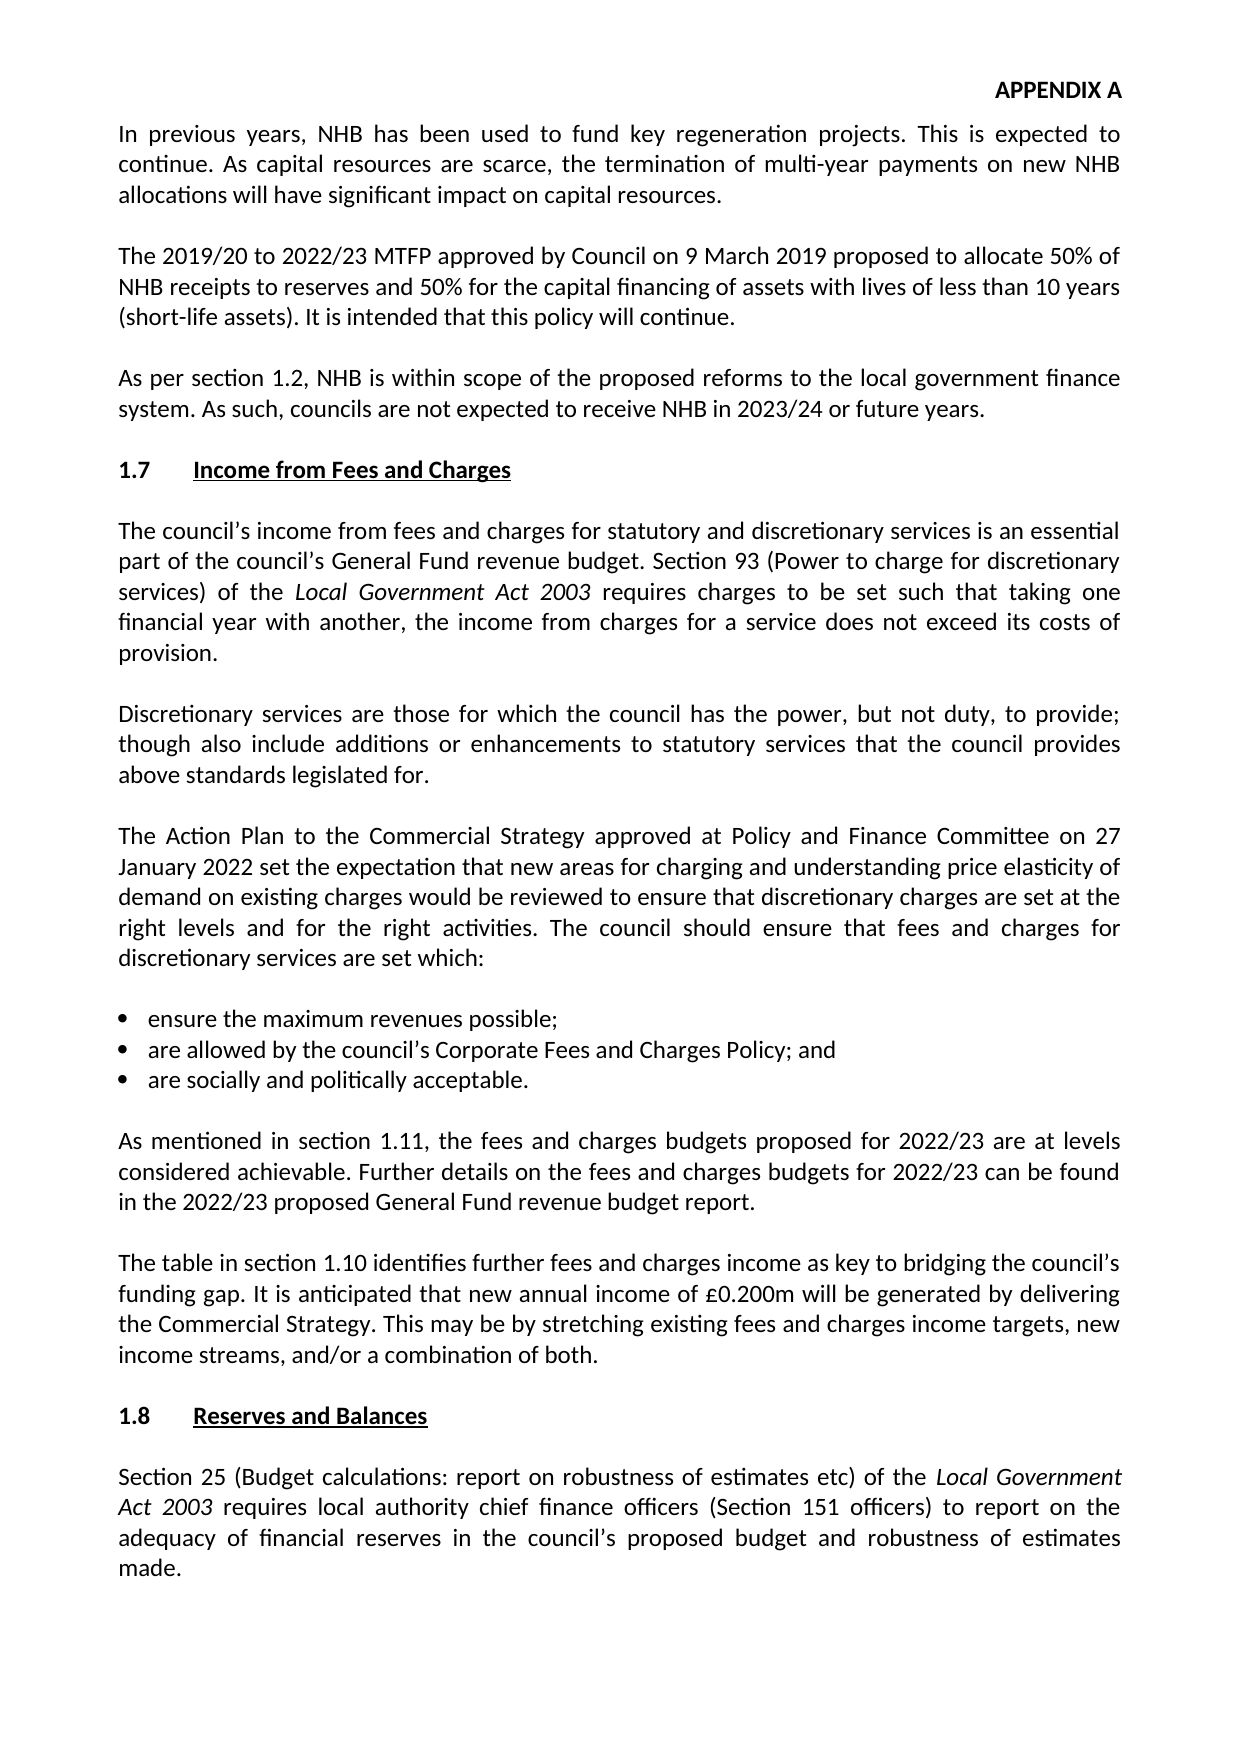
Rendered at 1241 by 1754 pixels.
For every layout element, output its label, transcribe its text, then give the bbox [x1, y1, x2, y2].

list are allowed by the council’s Corporate Fees and Charges Policy; and [118, 1034, 1122, 1064]
text The table in section 1.10 identifies further fees and charges income as key to bridging the council’s funding gap. It is anticipated that new annual income of £0.200m will be generated by delivering the Commercial Strategy. This may be by stretching existing fees and charges income targets, new income streams, and/or a combination of both. [118, 1247, 1122, 1369]
text The 2019/20 to 2022/23 MTFP approved by Council on 9 March 2019 proposed to allocate 50% of NHB receipts to reserves and 50% for the capital financing of assets with lives of less than 10 years (short-life assets). It is intended that this policy will continue. [118, 240, 1122, 332]
text As per section 1.2, NHB is within scope of the proposed reforms to the local government finance system. As such, councils are not expected to receive NHB in 2023/24 or future years. [118, 362, 1122, 423]
text The council’s income from fees and charges for statutory and discretionary services is an essential part of the council’s General Fund revenue budget. Section 93 (Power to charge for discretionary services) of the Local Government Act 2003 requires charges to be set such that taking one financial year with another, the income from charges for a service does not exceed its costs of provision. [118, 515, 1122, 667]
list ensure the maximum revenues possible; [118, 1003, 1122, 1034]
list Income from Fees and Charges [118, 454, 1122, 484]
list are socially and politically acceptable. [118, 1064, 1122, 1095]
text Section 25 (Budget calculations: report on robustness of estimates etc) of the Local Government Act 2003 requires local authority chief finance officers (Section 151 officers) to report on the adequacy of financial reserves in the council’s proposed budget and robustness of estimates made. [118, 1461, 1122, 1583]
text As mentioned in section 1.11, the fees and charges budgets proposed for 2022/23 are at levels considered achievable. Further details on the fees and charges budgets for 2022/23 can be found in the 2022/23 proposed General Fund revenue budget report. [118, 1125, 1122, 1217]
list Reserves and Balances [118, 1400, 1122, 1431]
text The Action Plan to the Commercial Strategy approved at Policy and Finance Committee on 27 January 2022 set the expectation that new areas for charging and understanding price elasticity of demand on existing charges would be reviewed to ensure that discretionary charges are set at the right levels and for the right activities. The council should ensure that fees and charges for discretionary services are set which: [118, 820, 1122, 973]
text In previous years, NHB has been used to fund key regeneration projects. This is expected to continue. As capital resources are scarce, the termination of multi-year payments on new NHB allocations will have significant impact on capital resources. [118, 118, 1122, 210]
text Discretionary services are those for which the council has the power, but not duty, to provide; though also include additions or enhancements to statutory services that the council provides above standards legislated for. [118, 698, 1122, 789]
